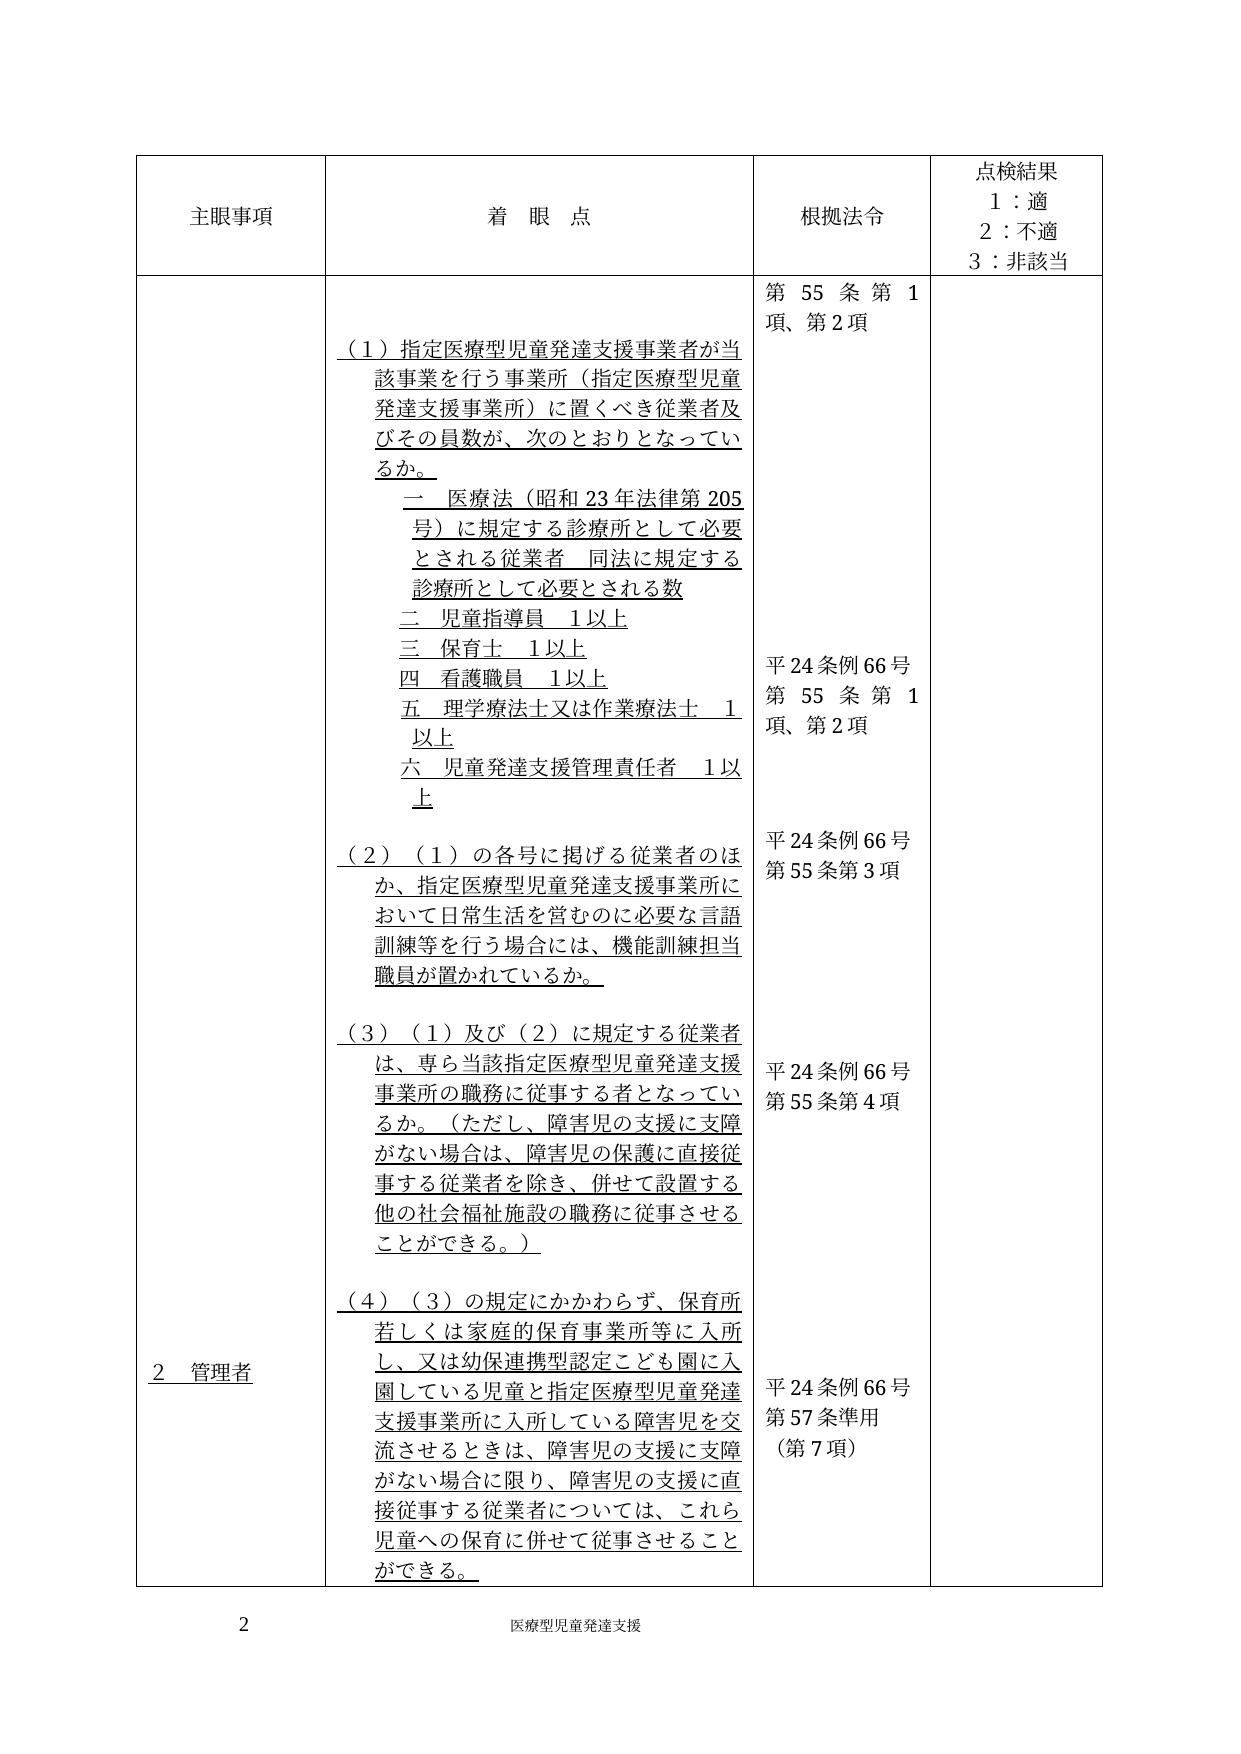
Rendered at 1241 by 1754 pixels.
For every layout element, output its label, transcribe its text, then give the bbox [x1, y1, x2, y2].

table_header 着 眼 点 [326, 156, 753, 275]
table_header 根拠法令 [754, 156, 930, 275]
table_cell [754, 276, 930, 1586]
table_header 点検結果 １：適 ２：不適 ３：非該当 [931, 156, 1102, 275]
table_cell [326, 276, 753, 1586]
table_cell [931, 276, 1102, 1586]
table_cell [137, 276, 325, 1586]
table_header 主眼事項 [137, 156, 325, 275]
